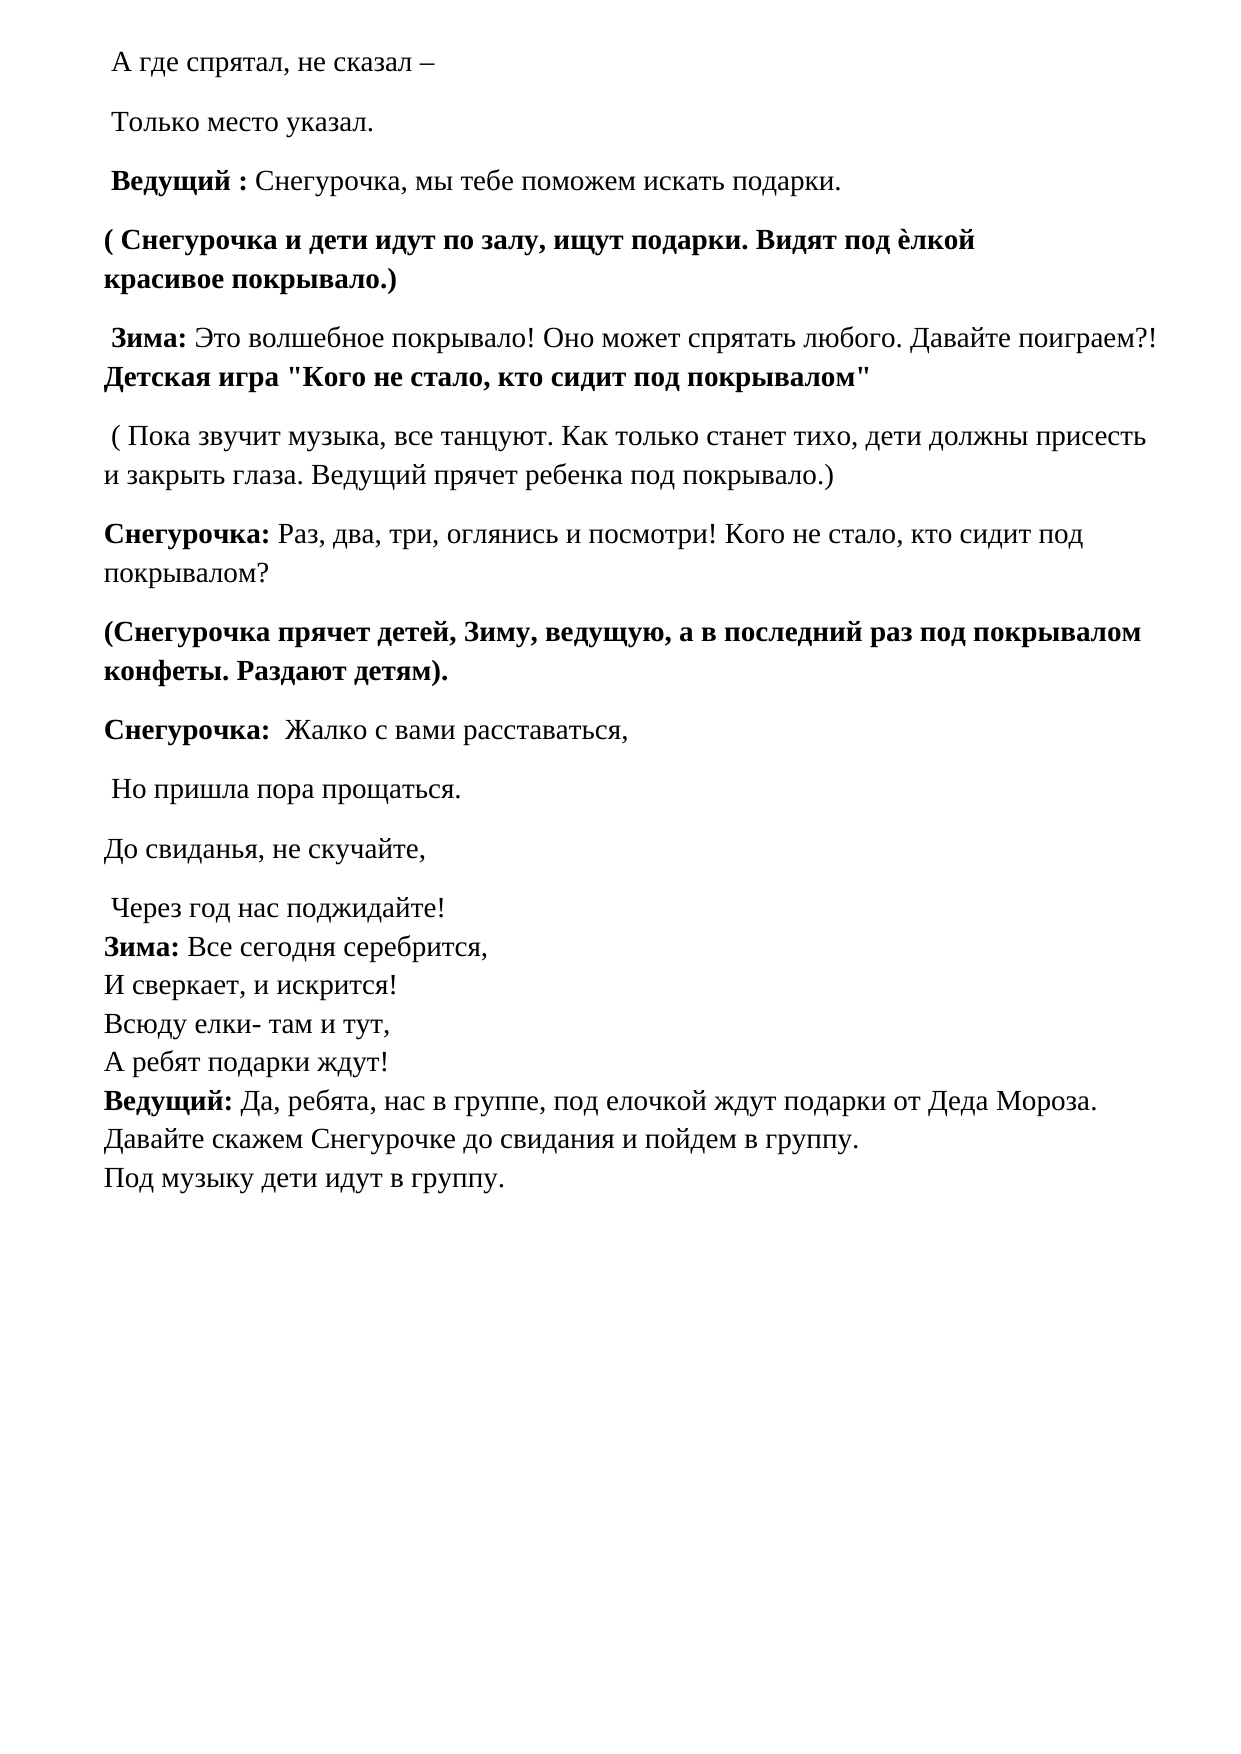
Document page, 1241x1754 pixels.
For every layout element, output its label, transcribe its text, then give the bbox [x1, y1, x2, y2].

text (Снегурочка прячет детей, Зиму, ведущую, а в последний раз под покрывалом конфеты. Раздают детям). [103, 614, 1167, 686]
text А где спрятал, не сказал – [103, 44, 1167, 78]
text Через год нас поджидайте! Зима: Все сегодня серебрится, И сверкает, и искрится! Всюду елки- там и тут, А ребят подарки ждут! Ведущий: Да, ребята, нас в группе, под елочкой ждут подарки от Деда Мороза. Давайте скажем Снегурочке до свидания и пойдем в группу. Под музыку дети идут в группу. [103, 890, 1167, 1193]
text Снегурочка: Жалко с вами расставаться, [103, 712, 1167, 746]
text Только место указал. [103, 104, 1167, 137]
text ( Снегурочка и дети идут по залу, ищут подарки. Видят под ѐлкой красивое покрывало.) [103, 222, 1167, 294]
text Ведущий : Снегурочка, мы тебе поможем искать подарки. [103, 163, 1167, 197]
text Но пришла пора прощаться. [103, 771, 1167, 805]
text Зима: Это волшебное покрывало! Оно может спрятать любого. Давайте поиграем?! Детская игра "Кого не стало, кто сидит под покрывалом" [103, 320, 1167, 392]
text Снегурочка: Раз, два, три, оглянись и посмотри! Кого не стало, кто сидит под покрывалом? [103, 516, 1167, 588]
text До свиданья, не скучайте, [103, 831, 1167, 864]
text ( Пока звучит музыка, все танцуют. Как только станет тихо, дети должны присесть и закрыть глаза. Ведущий прячет ребенка под покрывало.) [103, 418, 1167, 490]
